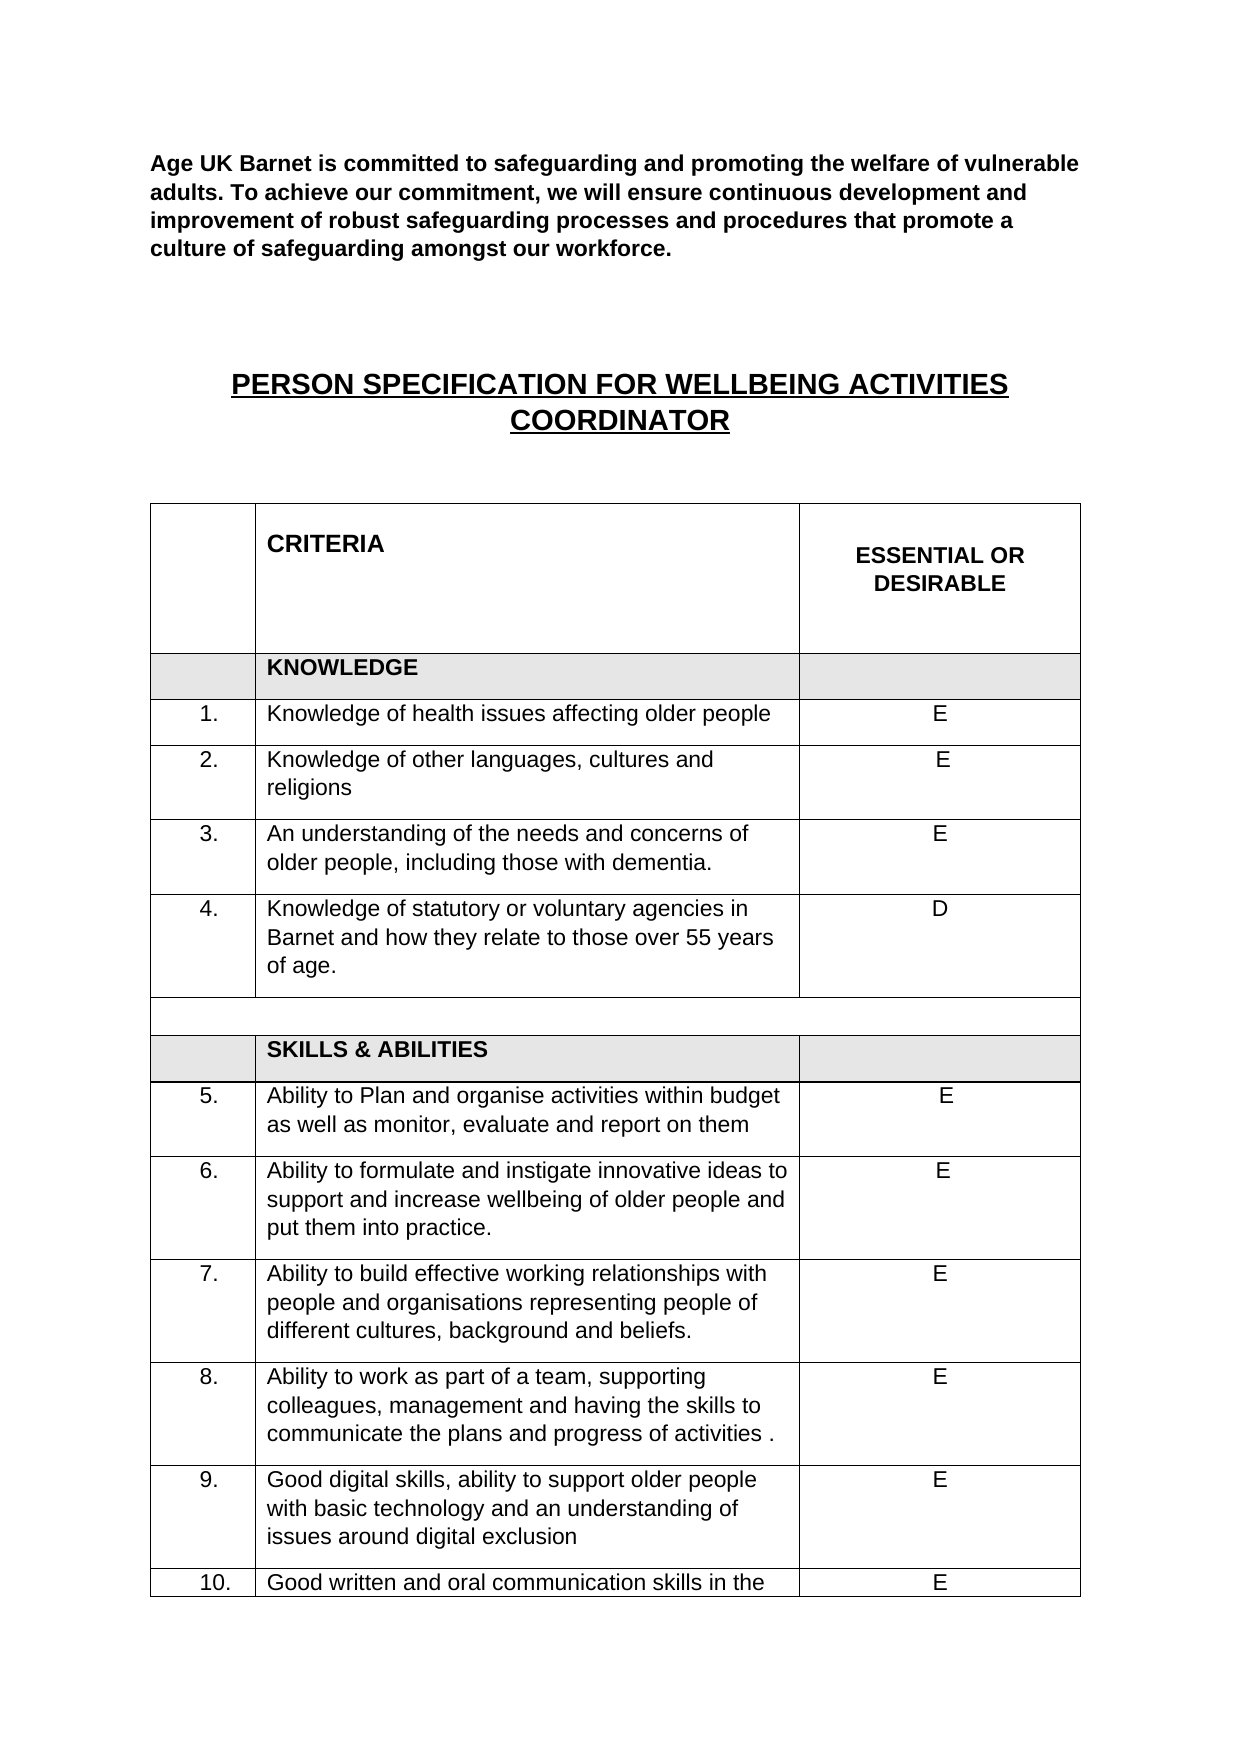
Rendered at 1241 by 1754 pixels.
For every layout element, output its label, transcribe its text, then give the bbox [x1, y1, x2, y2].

table_cell E [800, 1466, 1080, 1568]
table_cell E [800, 1157, 1080, 1259]
table_header ESSENTIAL OR DESIRABLE [800, 504, 1080, 652]
table_cell Knowledge of health issues affecting older people [256, 700, 799, 745]
table_cell D [800, 895, 1080, 997]
table_cell E [800, 1363, 1080, 1465]
table_cell [151, 895, 255, 997]
table_cell [151, 700, 255, 745]
table_cell E [800, 820, 1080, 894]
table_cell [151, 1260, 255, 1362]
table_cell An understanding of the needs and concerns of older people, including those with dementia. [256, 820, 799, 894]
table_cell [151, 1363, 255, 1465]
table_cell Knowledge of statutory or voluntary agencies in Barnet and how they relate to those over 55 years of age. [256, 895, 799, 997]
table_cell [151, 1569, 255, 1596]
table_cell SKILLS & ABILITIES [256, 1036, 799, 1081]
table_cell E [800, 746, 1080, 819]
table_cell Ability to formulate and instigate innovative ideas to support and increase wellbeing of older people and put them into practice. [256, 1157, 799, 1259]
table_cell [256, 1569, 799, 1596]
table_cell [151, 1157, 255, 1259]
table_cell E [800, 1260, 1080, 1362]
table_cell [151, 746, 255, 819]
table_header CRITERIA [256, 504, 799, 652]
text Age Barnet is committed to safeguarding and promoting the welfare of vulnerable adults. To achieve our commitment, we will ensure continuous development and improvement of robust safeguarding processes and procedures that promote a culture of safeguarding amongst our workforce. [150, 150, 1090, 262]
table_cell E [800, 700, 1080, 745]
table_header [151, 504, 255, 652]
table_cell Ability to Plan and organise activities within budget as well as monitor, evaluate and report on them [256, 1083, 799, 1156]
table_cell Knowledge of other languages, cultures and religions [256, 746, 799, 819]
table_cell [151, 1466, 255, 1568]
table_cell Ability to build effective working relationships with people and organisations representing people of different cultures, background and beliefs. [256, 1260, 799, 1362]
table_cell [800, 1036, 1080, 1081]
table_cell [151, 820, 255, 894]
table_cell KNOWLEDGE [256, 654, 799, 699]
table_cell [151, 654, 255, 699]
table_cell [151, 1036, 255, 1081]
table_cell [800, 654, 1080, 699]
table_cell [151, 1083, 255, 1156]
table_cell Ability to work as part of a team, supporting colleagues, management and having the skills to communicate the plans and progress of activities . [256, 1363, 799, 1465]
table_cell Good digital skills, ability to support older people with basic technology and an understanding of issues around digital exclusion [256, 1466, 799, 1568]
table_cell E [800, 1083, 1080, 1156]
text PERSON SPECIFICATION FOR WELLBEING ACTIVITIES COORDINATOR [150, 367, 1090, 436]
table_cell [151, 998, 1080, 1035]
table_cell E [800, 1569, 1080, 1596]
